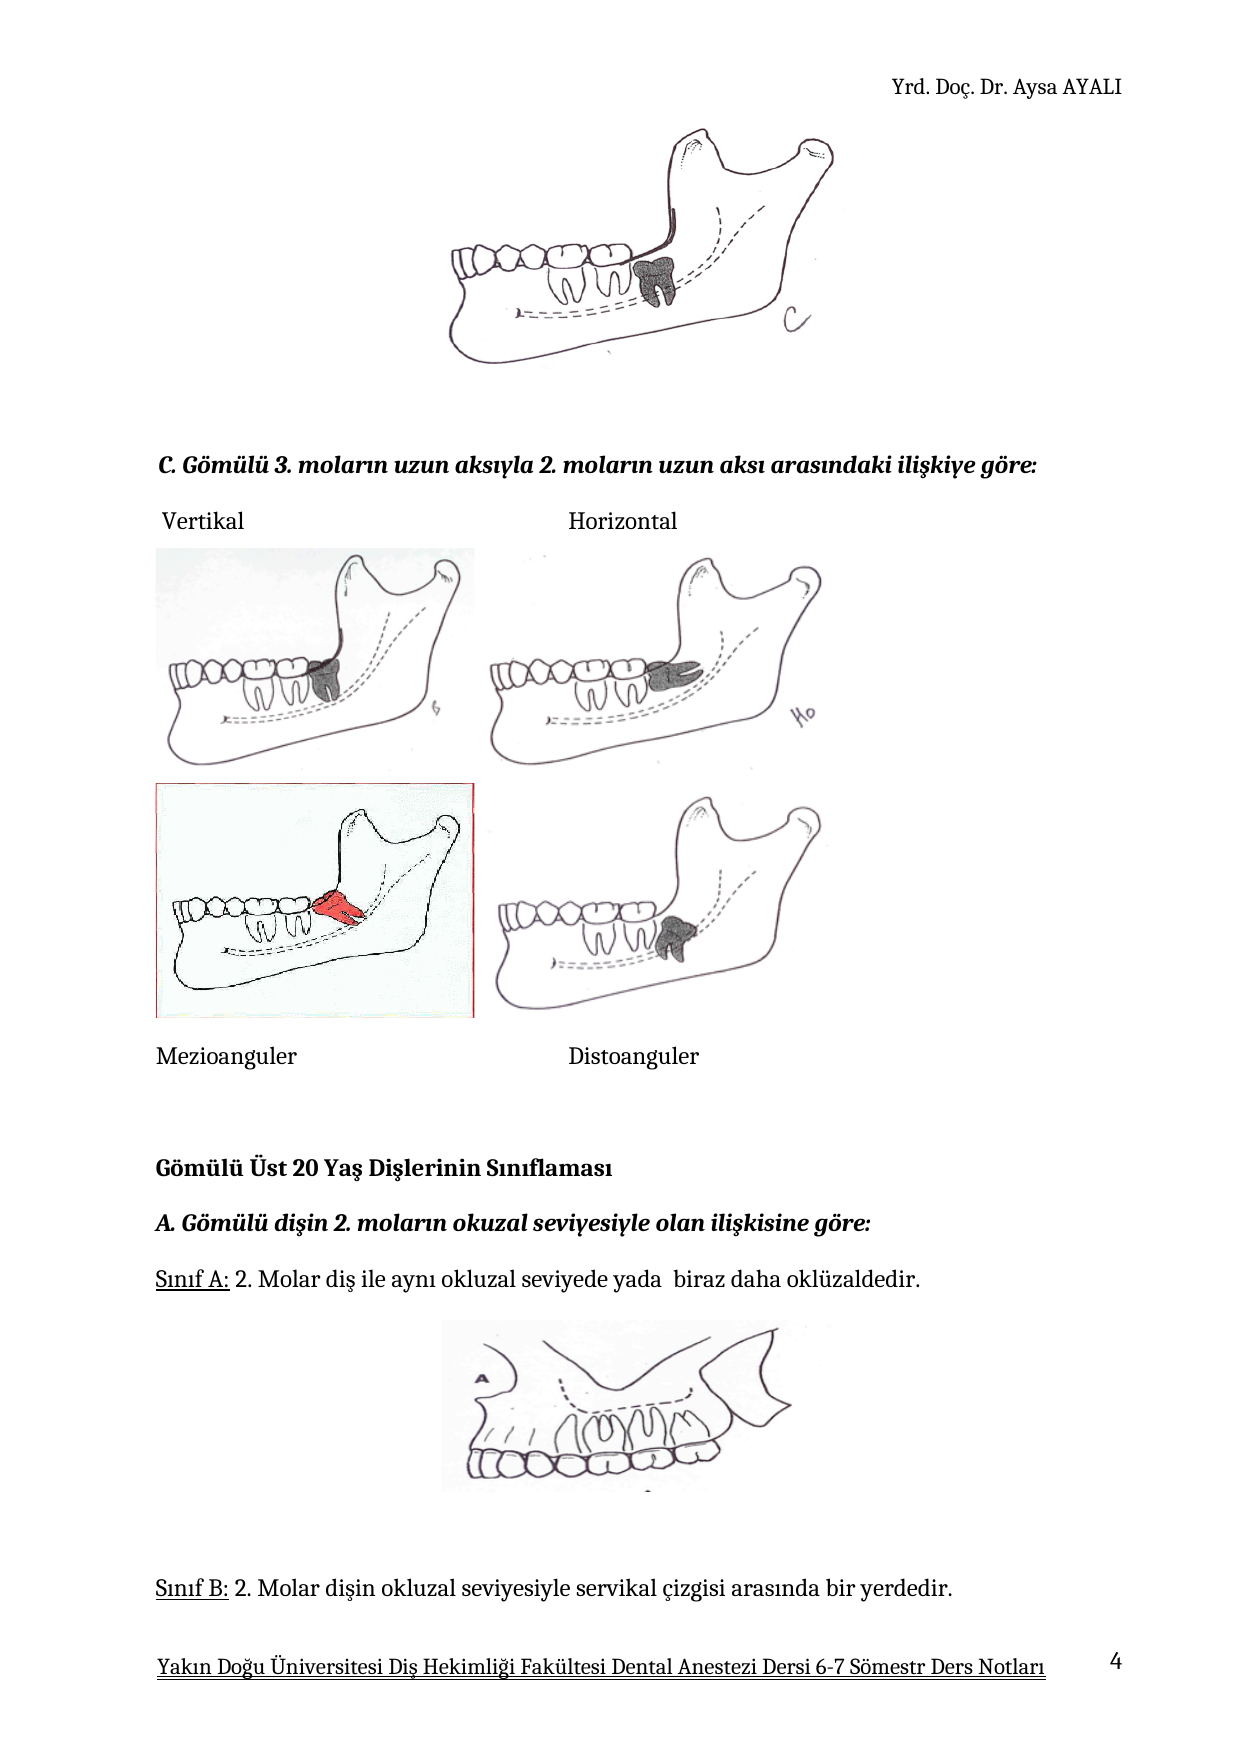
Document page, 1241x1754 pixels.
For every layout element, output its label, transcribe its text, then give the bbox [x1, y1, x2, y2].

text Gömülü Üst 20 Yaş Dişlerinin Sınıflaması [156, 1153, 1122, 1182]
picture [479, 786, 832, 1018]
text Sınıf A: 2. Molar diş ile aynı okluzal seviyede yada biraz daha oklüzaldedir. [156, 1265, 1122, 1293]
text C. Gömülü 3. moların uzun aksıyla 2. moların uzun aksı arasındaki ilişkiye göre: [74, 451, 1122, 480]
picture [155, 548, 475, 771]
picture [155, 783, 475, 1018]
text A. Gömülü dişin 2. moların okuzal seviyesiyle olan ilişkisine göre: [156, 1209, 1122, 1238]
text Sınıf B: 2. Molar dişin okluzal seviyesiyle servikal çizgisi arasında bir yerdedir. [156, 1574, 1122, 1603]
picture [479, 553, 829, 771]
picture [442, 1320, 836, 1492]
picture [430, 118, 848, 369]
text Mezioanguler Distoanguler [156, 1042, 1122, 1071]
text Vertikal Horizontal [74, 507, 1122, 536]
